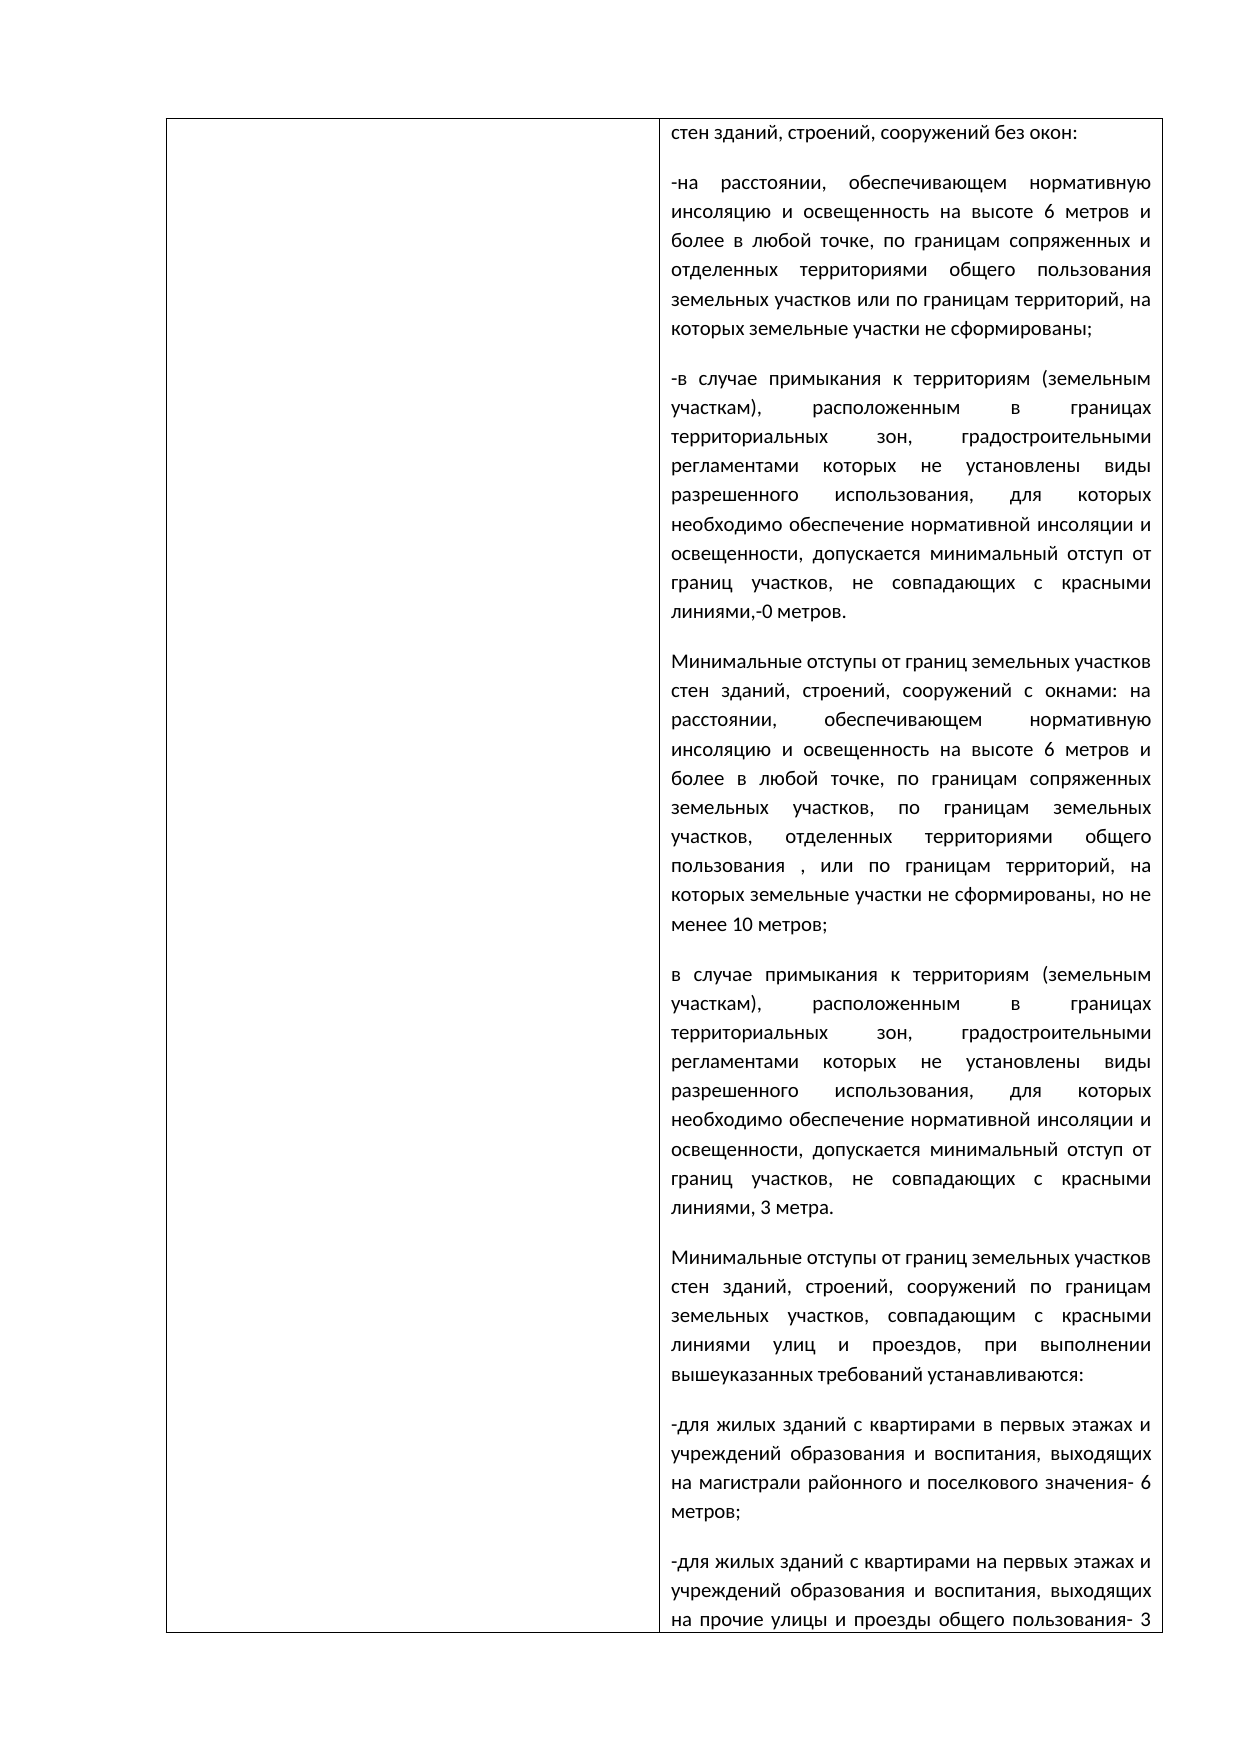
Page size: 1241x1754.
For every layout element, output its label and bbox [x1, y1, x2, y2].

table_cell [660, 119, 1162, 1632]
table_cell [167, 119, 659, 1632]
